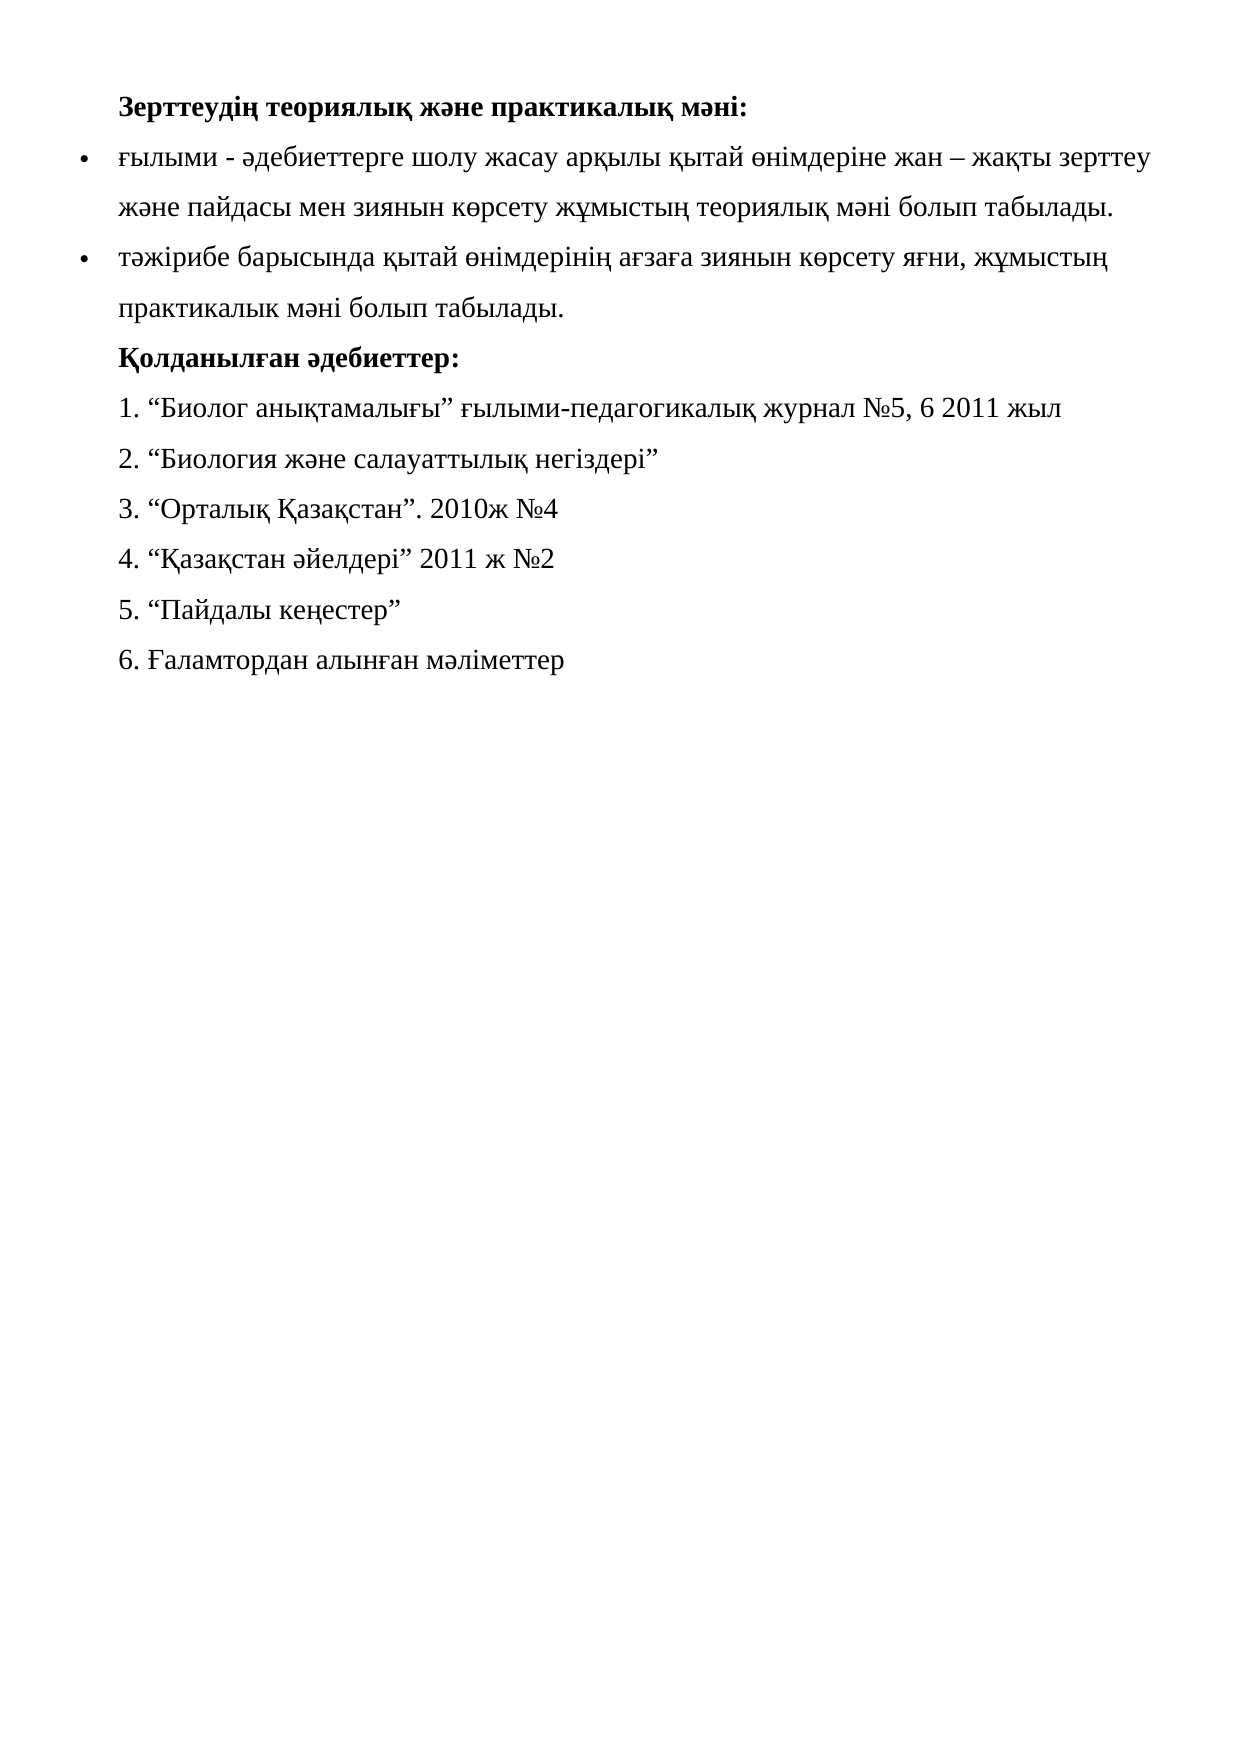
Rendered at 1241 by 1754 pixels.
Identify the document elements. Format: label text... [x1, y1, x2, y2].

text 6. Ғаламтордан алынған мәліметтер [118, 642, 1152, 676]
text 3. “Орталық Қазақстан”. 2010ж №4 [118, 491, 1152, 525]
list ғылыми - әдебиеттерге шолу жасау арқылы қытай өнімдеріне жан – жақты зерттеу және пайдасы мен зиянын көрсету жұмыстың теориялық мәні болып табылады. [81, 139, 1152, 223]
text Зерттеудің теориялық және практикалық мәні: [118, 89, 1152, 122]
text Қолданылған әдебиеттер: [118, 340, 1152, 374]
list тәжірибе барысында қытай өнімдерінің ағзаға зиянын көрсету яғни, жұмыстың практикалык мәні болып табылады. [81, 239, 1152, 323]
text 5. “Пайдалы кеңестер” [118, 592, 1152, 625]
text 4. “Қазақстан әйелдері” 2011 ж №2 [118, 541, 1152, 575]
text 2. “Биология және салауаттылық негіздері” [118, 441, 1152, 474]
text 1. “Биолог анықтамалығы” ғылыми-педагогикалық журнал №5, 6 2011 жыл [118, 391, 1152, 424]
